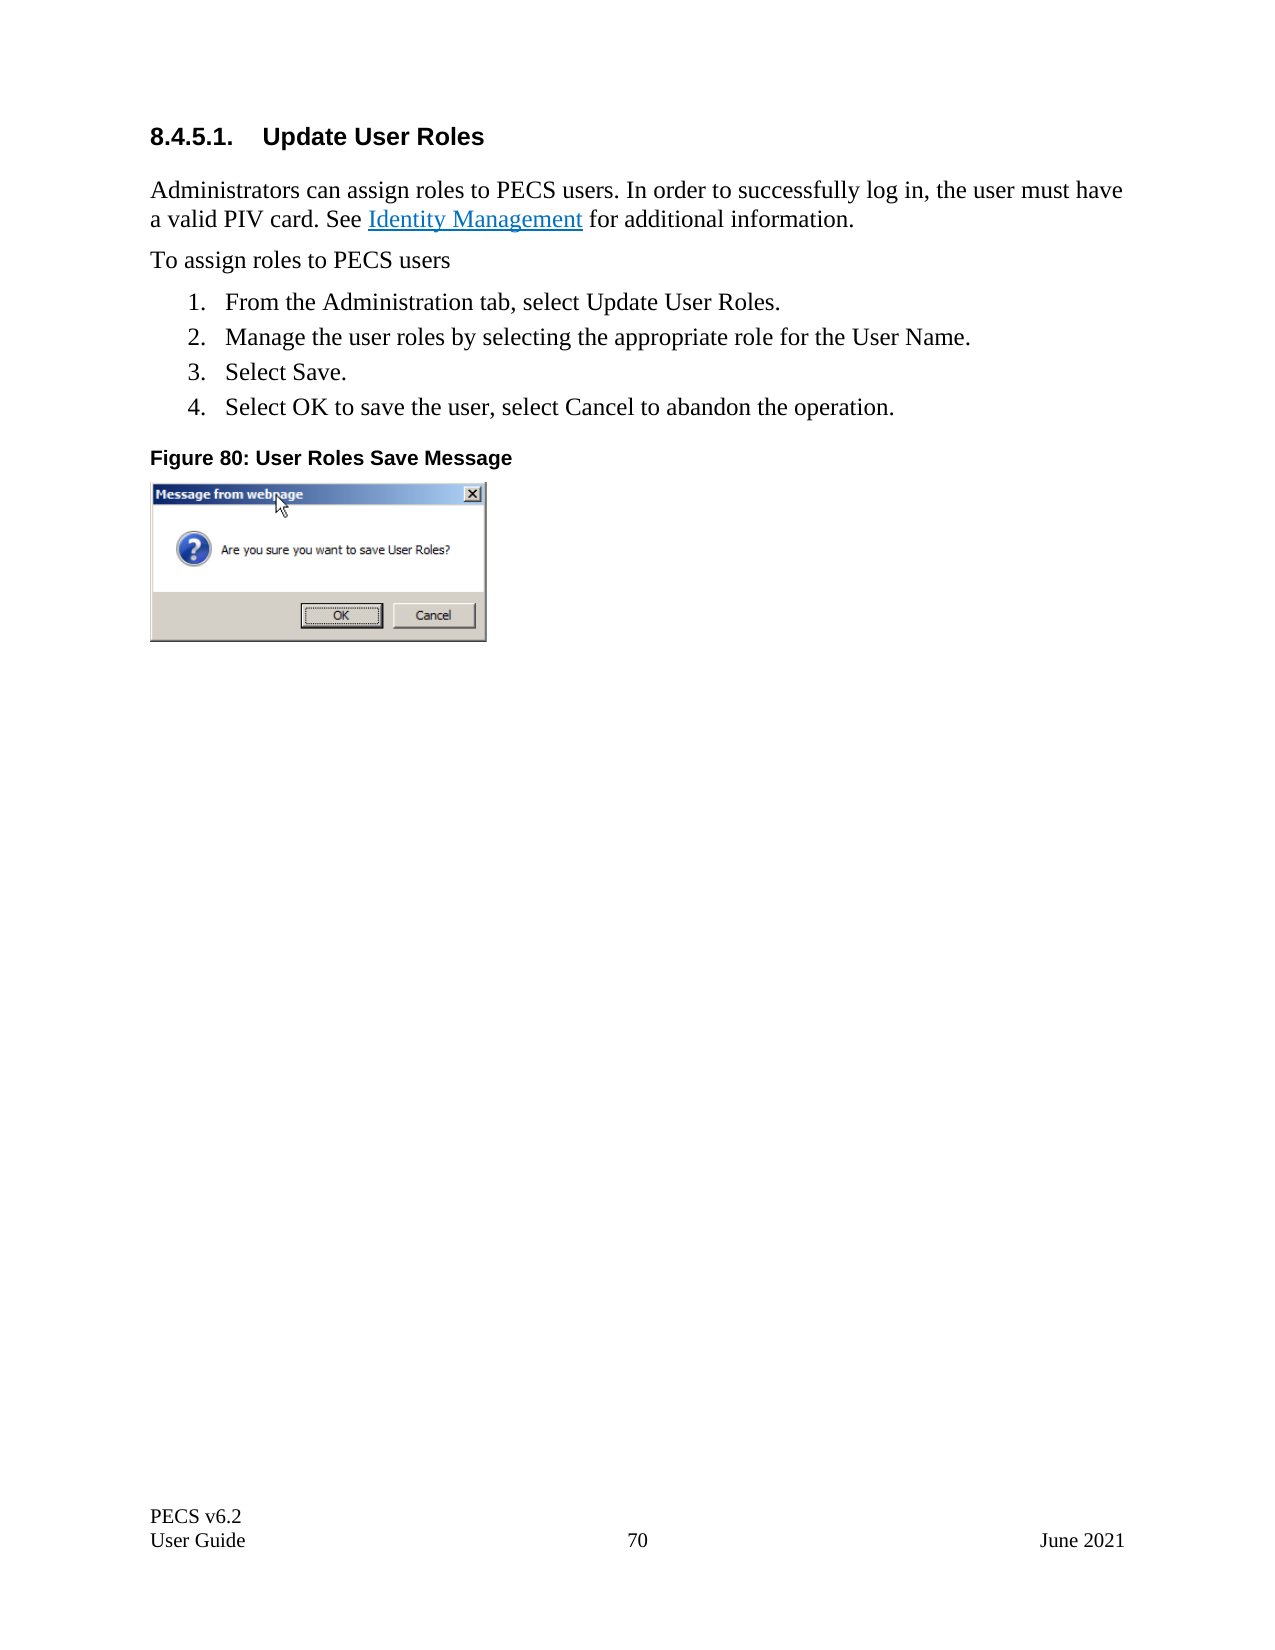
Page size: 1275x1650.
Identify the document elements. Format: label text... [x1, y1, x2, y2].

list From the Administration tab, select Update User Roles. [187, 287, 1125, 316]
text Manage the user roles by selecting the appropriate role for the User Name. [187, 322, 1125, 351]
picture [150, 482, 487, 642]
subtitle Update User Roles [150, 122, 1125, 151]
text Select Save. [187, 357, 1125, 386]
text Select OK to save the user, select Cancel to abandon the operation. [187, 392, 1125, 421]
text Administrators can assign roles to PECS users. In order to successfully log in, the user must have a valid PIV card. See Identity Management for additional information. [150, 176, 1125, 233]
text To assign roles to PECS users [150, 246, 1125, 274]
text Figure 80: User Roles Save Message [150, 446, 1125, 469]
